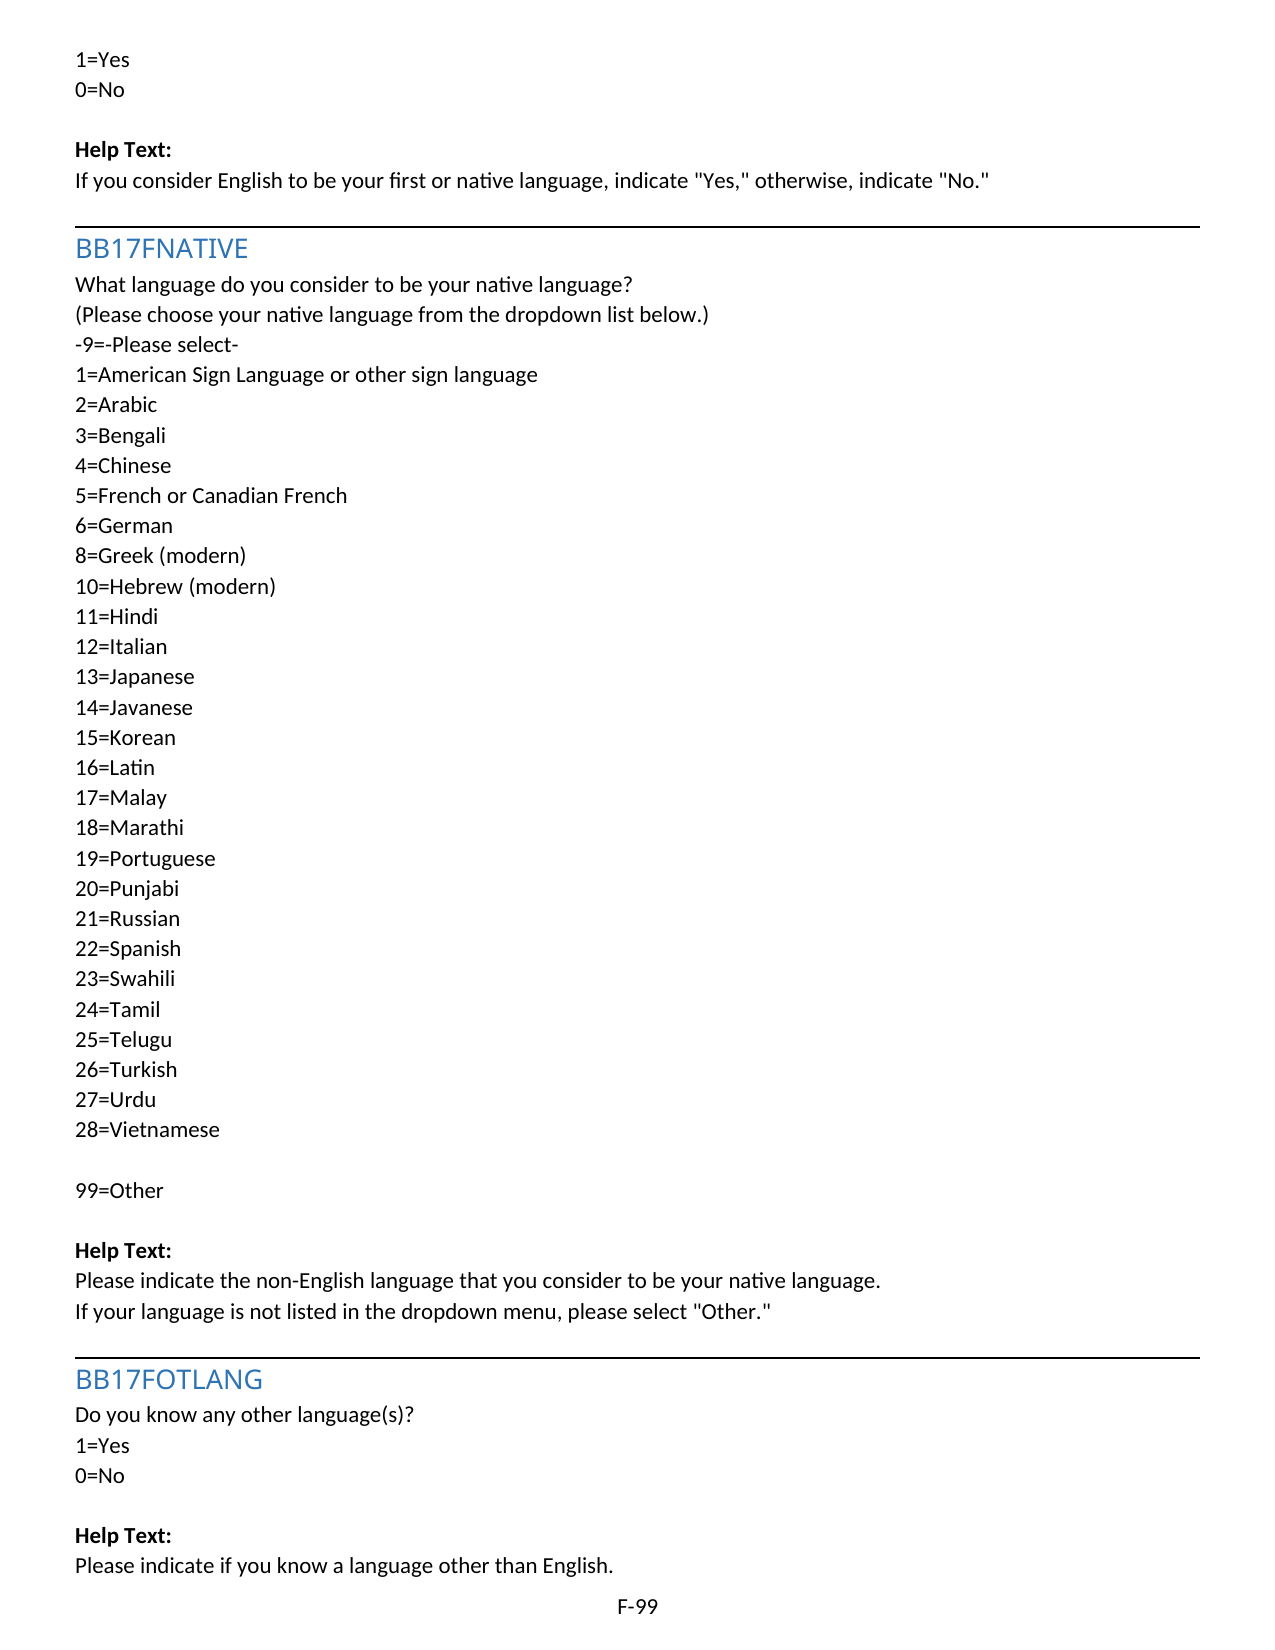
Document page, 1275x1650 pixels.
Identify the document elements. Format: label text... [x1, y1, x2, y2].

text 17=Malay [75, 783, 1200, 811]
text 15=Korean [75, 723, 1200, 751]
text Please indicate if you know a language other than English. [75, 1552, 1200, 1580]
text 22=Spanish [75, 934, 1200, 962]
text 16=Latin [75, 753, 1200, 781]
text -9=-Please select- [75, 330, 1200, 358]
text 1=American Sign Language or other sign language [75, 360, 1200, 388]
text 10=Hebrew (modern) [75, 572, 1200, 600]
subtitle BB17FOTLANG [75, 1361, 1200, 1398]
text 14=Javanese [75, 693, 1200, 721]
text 18=Marathi [75, 813, 1200, 841]
text 21=Russian [75, 904, 1200, 932]
text Help Text: [75, 136, 1200, 164]
text 1=Yes [75, 45, 1200, 73]
text 8=Greek (modern) [75, 542, 1200, 569]
text 0=No [75, 75, 1200, 103]
text 13=Japanese [75, 662, 1200, 690]
text Please indicate the non-English language that you consider to be your native language. [75, 1267, 1200, 1294]
text 26=Turkish [75, 1055, 1200, 1083]
text What language do you consider to be your native language? [75, 270, 1200, 298]
text 3=Bengali [75, 421, 1200, 449]
text 5=French or Canadian French [75, 481, 1200, 509]
text 1=Yes [75, 1431, 1200, 1459]
text 28=Vietnamese [75, 1116, 1200, 1143]
text 27=Urdu [75, 1085, 1200, 1113]
text (Please choose your native language from the dropdown list below.) [75, 300, 1200, 328]
text 19=Portuguese [75, 844, 1200, 872]
text 0=No [75, 1461, 1200, 1489]
subtitle BB17FNATIVE [75, 230, 1200, 267]
text 6=German [75, 511, 1200, 539]
text 2=Arabic [75, 391, 1200, 418]
text Do you know any other language(s)? [75, 1401, 1200, 1429]
text 12=Italian [75, 632, 1200, 660]
text 4=Chinese [75, 451, 1200, 479]
text Help Text: [75, 1236, 1200, 1264]
text If your language is not listed in the dropdown menu, please select "Other." [75, 1297, 1200, 1325]
text 11=Hindi [75, 602, 1200, 630]
text 99=Other [75, 1176, 1200, 1204]
text If you consider English to be your first or native language, indicate "Yes," otherwise, indicate "No." [75, 166, 1200, 194]
text Help Text: [75, 1521, 1200, 1549]
text 24=Tamil [75, 995, 1200, 1023]
text 20=Punjabi [75, 874, 1200, 902]
text 25=Telugu [75, 1025, 1200, 1053]
text 23=Swahili [75, 964, 1200, 992]
